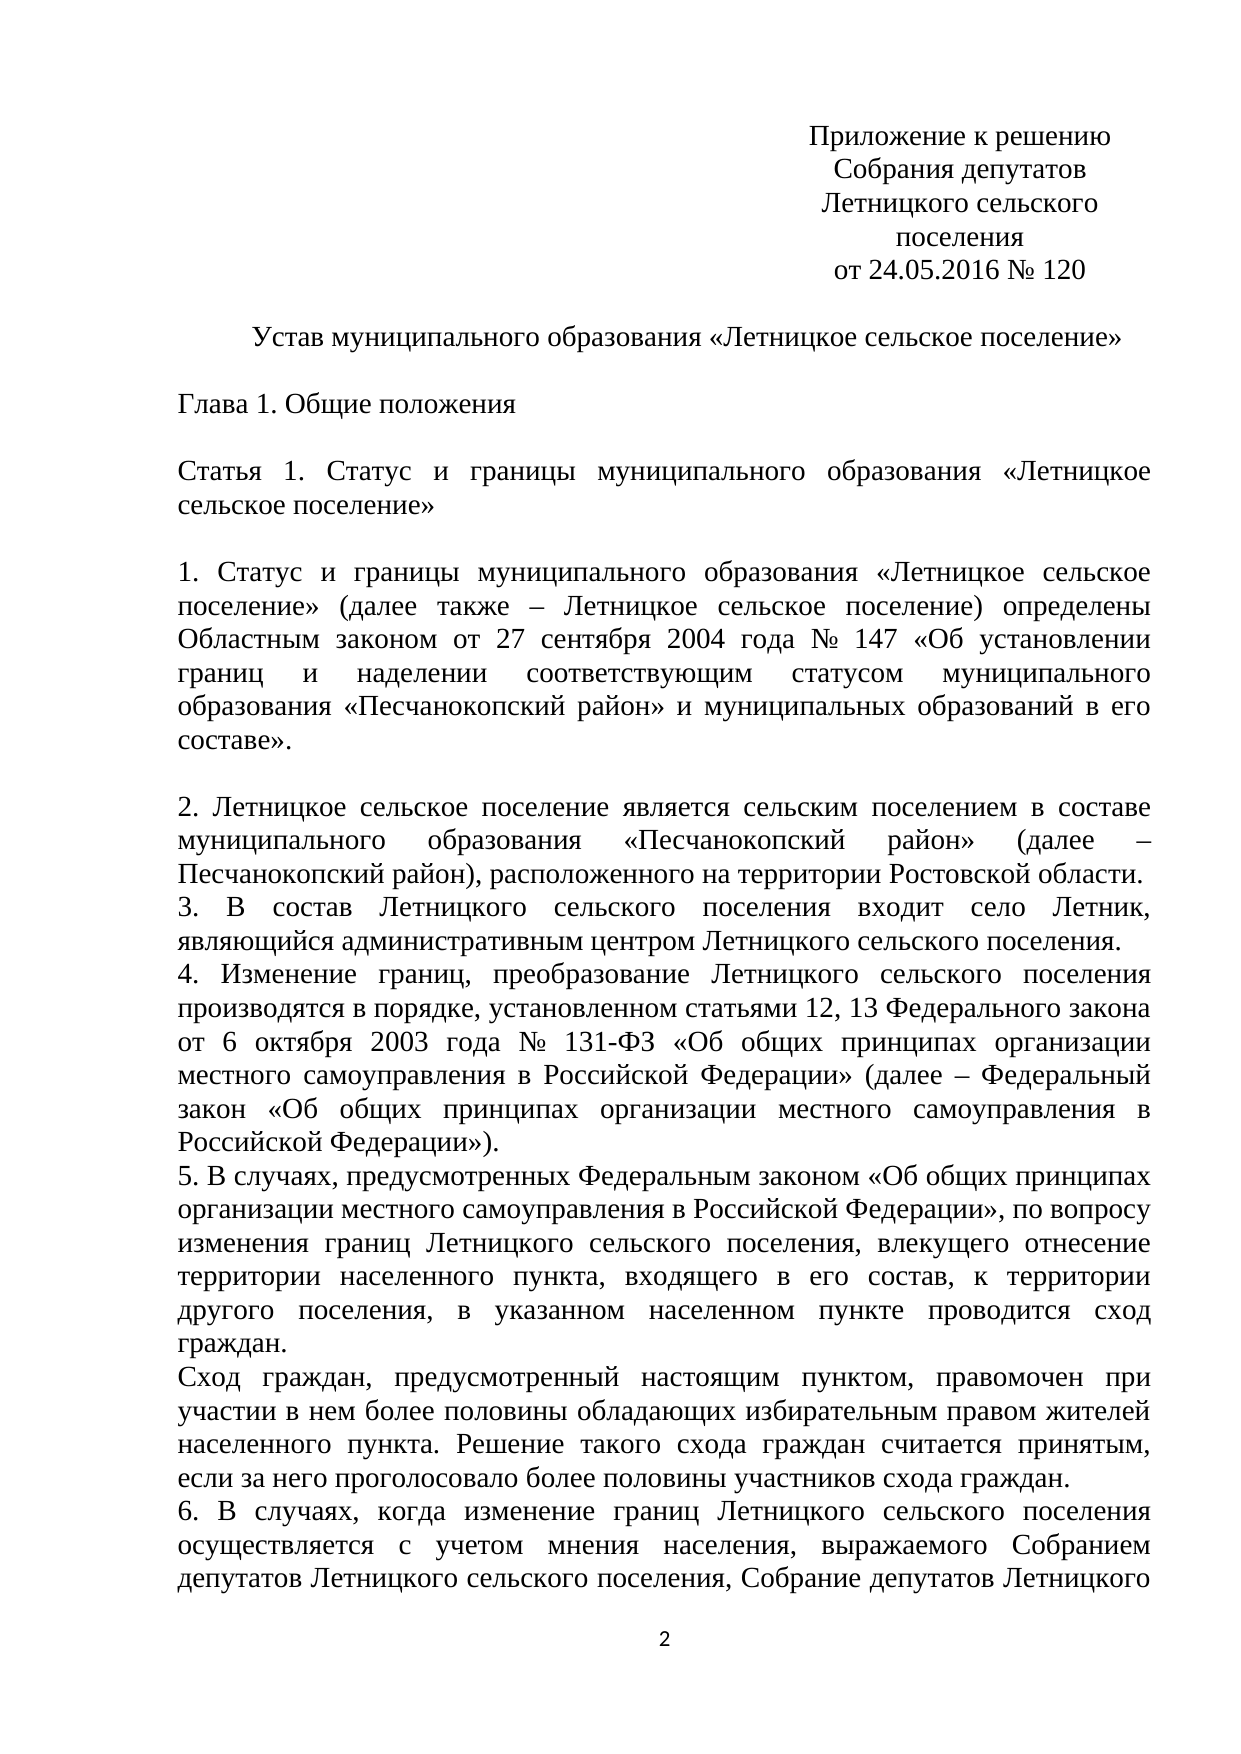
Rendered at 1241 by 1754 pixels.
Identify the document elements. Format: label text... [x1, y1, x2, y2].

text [177, 1493, 1152, 1594]
text 4. Изменение границ, преобразование Летницкого сельского поселения производятся в порядке, установленном статьями 12, 13 Федерального закона от 6 октября 2003 года № 131-ФЗ «Об общих принципах организации местного самоуправления в Российской Федерации» (далее – Федеральный закон «Об общих принципах организации местного самоуправления в Российской Федерации»). [177, 957, 1152, 1158]
text Сход граждан, предусмотренный настоящим пунктом, правомочен при участии в нем более половины обладающих избирательным правом жителей населенного пункта. Решение такого схода граждан считается принятым, если за него проголосовало более половины участников схода граждан. [177, 1359, 1152, 1493]
text Приложение к решению [768, 118, 1152, 152]
text 1. Статус и границы муниципального образования «Летницкое сельское поселение» (далее также – Летницкое сельское поселение) определены Областным законом от 27 сентября 2004 года № 147 «Об установлении границ и наделении соответствующим статусом муниципального образования «Песчанокопский район» и муниципальных образований в его составе». [177, 554, 1152, 755]
text Глава 1. Общие положения [177, 386, 1152, 420]
text 2. Летницкое сельское поселение является сельским поселением в составе муниципального образования «Песчанокопский район» (далее – Песчанокопский район), расположенного на территории Ростовской области. [177, 789, 1152, 889]
text от 24.05.2016 № 120 [768, 252, 1152, 286]
text Устав муниципального образования «Летницкое сельское поселение» [177, 319, 1152, 353]
text Собрания депутатов Летницкого сельского поселения [768, 152, 1152, 252]
text 5. В случаях, предусмотренных Федеральным законом «Об общих принципах организации местного самоуправления в Российской Федерации», по вопросу изменения границ Летницкого сельского поселения, влекущего отнесение территории населенного пункта, входящего в его состав, к территории другого поселения, в указанном населенном пункте проводится сход граждан. [177, 1158, 1152, 1359]
text Статья 1. Статус и границы муниципального образования «Летницкое сельское поселение» [177, 453, 1152, 521]
text 3. В состав Летницкого сельского поселения входит село Летник, являющийся административным центром Летницкого сельского поселения. [177, 889, 1152, 957]
